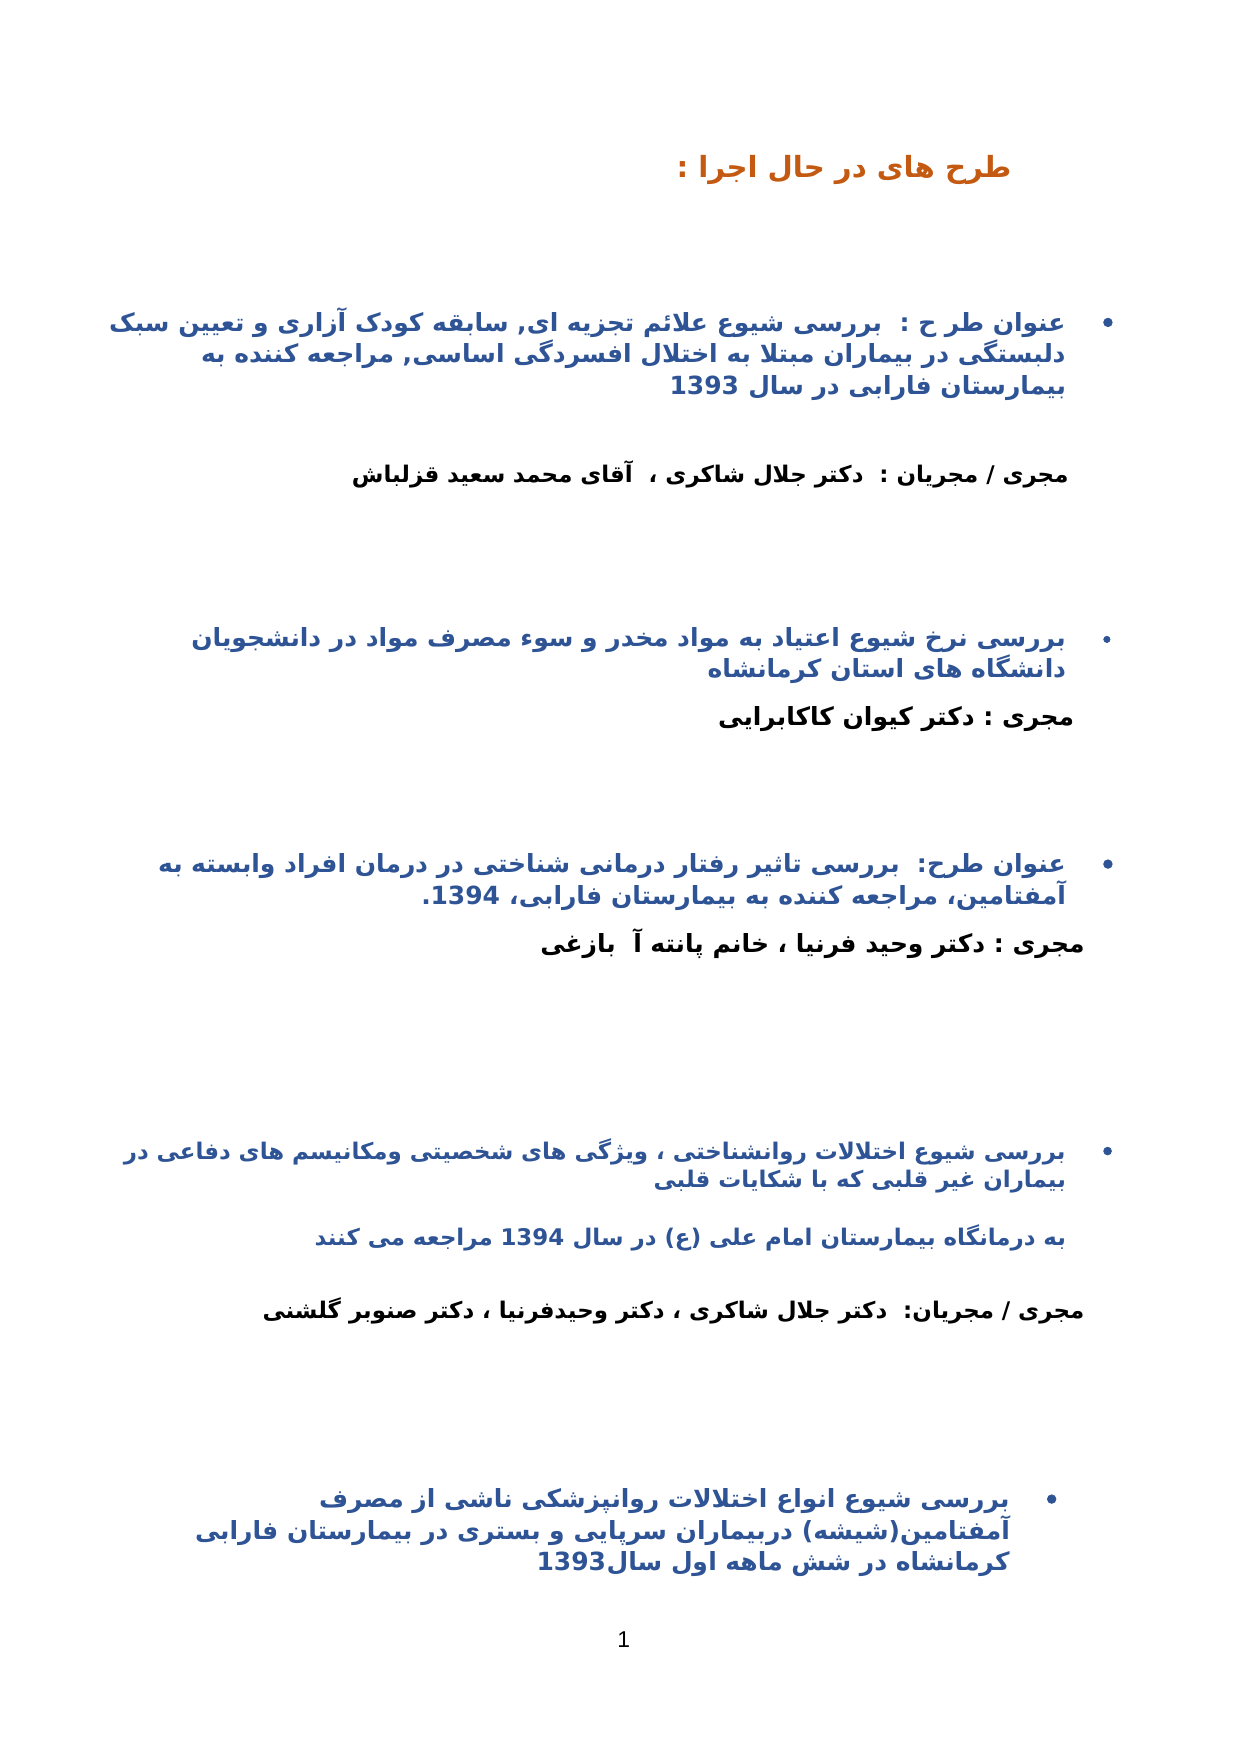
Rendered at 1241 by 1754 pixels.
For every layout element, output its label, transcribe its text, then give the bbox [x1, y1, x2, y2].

text مجری / مجریان : دکتر جلال شاکری ، آقای محمد سعید قزلباش [103, 462, 1141, 488]
list بررسی شیوع اختلالات روانشناختی ، ویژگی های شخصیتی ومکانیسم های دفاعی در بیماران غیر قلبی که با شکایات قلبی [103, 1138, 1103, 1193]
text مجری : دکتر کیوان کاکابرایی [103, 702, 1144, 731]
text مجری : دکتر وحید فرنیا ، خانم پانته آ بازغی [103, 929, 1141, 958]
list به درمانگاه بیمارستان امام علی (ع) در سال 1394 مراجعه می کنند [103, 1224, 1066, 1250]
text مجری / مجریان: دکتر جلال شاکری ، دکتر وحیدفرنیا ، دکتر صنوبر گلشنی [103, 1298, 1141, 1324]
list بررسی شیوع انواع اختلالات روانپزشکی ناشی از مصرف آمفتامین(شیشه) دربیماران سرپایی و بستری در بیمارستان فارابی کرمانشاه در شش ماهه اول سال1393 [103, 1484, 1047, 1577]
list عنوان طرح: بررسی تاثیر رفتار درمانی شناختی در درمان افراد وابسته به آمفتامین، مراجعه کننده به بیمارستان فارابی، 1394. [103, 849, 1103, 910]
text طرح های در حال اجرا : [103, 150, 1144, 184]
list بررسی نرخ شیوع اعتیاد به مواد مخدر و سوء مصرف مواد در دانشجویان دانشگاه های استان كرمانشاه [103, 623, 1103, 683]
list عنوان طر ح : بررسی شیوع علائم تجزیه ای, سابقه کودک آزاری و تعیین سبک دلبستگی در بیماران مبتلا به اختلال افسردگی اساسی, مراجعه کننده به بیمارستان فارابی در سال 1393 [103, 308, 1103, 400]
